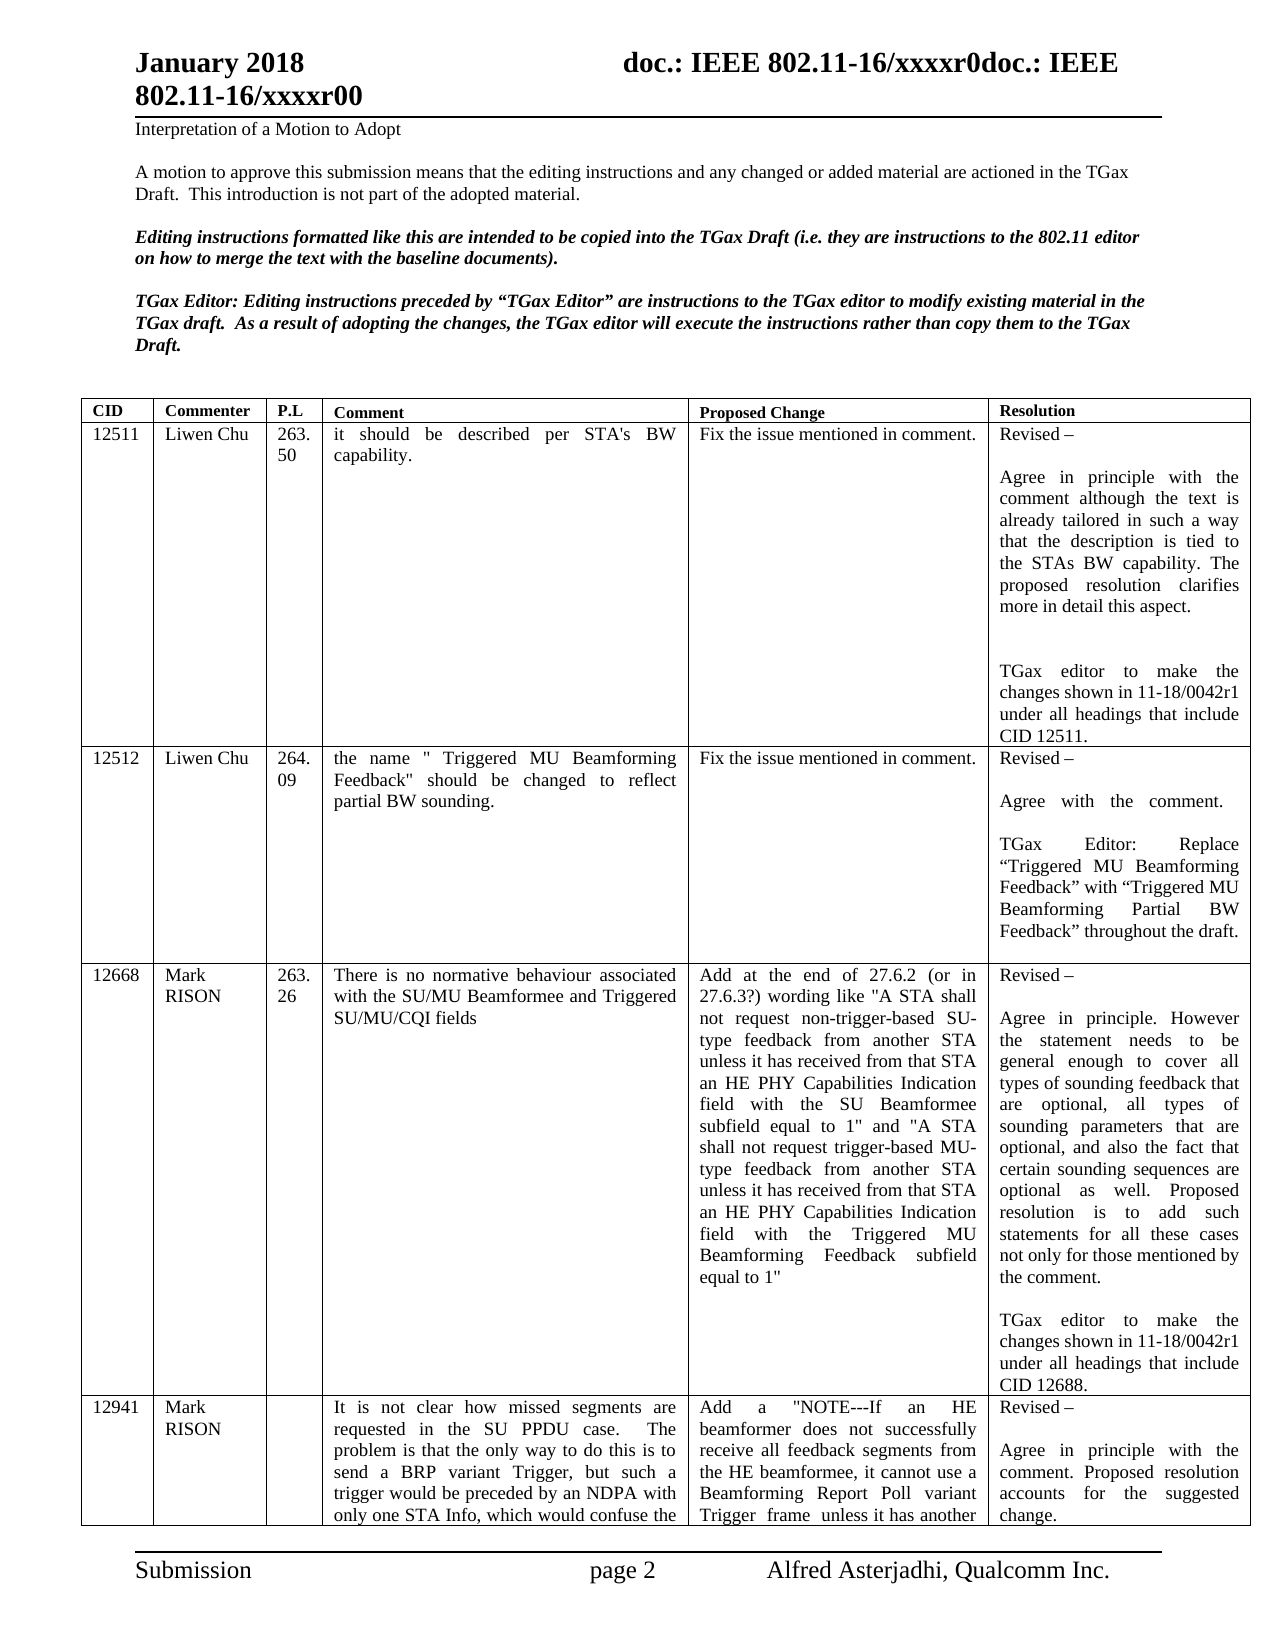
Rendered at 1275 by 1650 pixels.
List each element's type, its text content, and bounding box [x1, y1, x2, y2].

text Interpretation of a Motion to Adopt [135, 118, 1162, 139]
text TGax Editor: Editing instructions preceded by “TGax Editor” are instructions to the TGax editor to modify existing material in the TGax draft. As a result of adopting the changes, the TGax editor will execute the instructions rather than copy them to the TGax Draft. [135, 290, 1162, 355]
table_cell it should be described per STA's BW capability. [323, 423, 688, 746]
table_cell Liwen Chu [154, 747, 266, 963]
table_header Commenter [154, 399, 266, 422]
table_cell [689, 1396, 988, 1525]
table_cell 12511 [82, 423, 153, 746]
table_cell Liwen Chu [154, 423, 266, 746]
table_cell Revised – Agree in principle with the comment although the text is already tailored in such a way that the description is tied to the STAs BW capability. The proposed resolution clarifies more in detail this aspect. TGax editor to make the changes shown in 11-18/0042r1 under all headings that include CID 12511. [989, 423, 1250, 746]
table_header Resolution [989, 399, 1250, 422]
table_cell 12941 [82, 1396, 153, 1525]
table_cell 12668 [82, 964, 153, 1395]
table_cell Mark RISON [154, 964, 266, 1395]
table_cell 264.09 [267, 747, 322, 963]
table_cell Fix the issue mentioned in comment. [689, 423, 988, 746]
table_cell the name " Triggered MU Beamforming Feedback" should be changed to reflect partial BW sounding. [323, 747, 688, 963]
text Editing instructions formatted like this are intended to be copied into the TGax Draft (i.e. they are instructions to the 802.11 editor on how to merge the text with the baseline documents). [135, 226, 1162, 269]
table_cell [267, 1396, 322, 1525]
table_cell Add at the end of 27.6.2 (or in 27.6.3?) wording like "A STA shall not request non-trigger-based SU-type feedback from another STA unless it has received from that STA an HE PHY Capabilities Indication field with the SU Beamformee subfield equal to 1" and "A STA shall not request trigger-based MU-type feedback from another STA unless it has received from that STA an HE PHY Capabilities Indication field with the Triggered MU Beamforming Feedback subfield equal to 1" [689, 964, 988, 1395]
table_cell There is no normative behaviour associated with the SU/MU Beamformee and Triggered SU/MU/CQI fields [323, 964, 688, 1395]
table_header Comment [323, 399, 688, 422]
table_cell Revised – Agree with the comment. TGax Editor: Replace “Triggered MU Beamforming Feedback” with “Triggered MU Beamforming Partial BW Feedback” throughout the draft. [989, 747, 1250, 963]
table_header Proposed Change [689, 399, 988, 422]
table_cell Revised – Agree in principle. However the statement needs to be general enough to cover all types of sounding feedback that are optional, all types of sounding parameters that are optional, and also the fact that certain sounding sequences are optional as well. Proposed resolution is to add such statements for all these cases not only for those mentioned by the comment. TGax editor to make the changes shown in 11-18/0042r1 under all headings that include CID 12688. [989, 964, 1250, 1395]
text A motion to approve this submission means that the editing instructions and any changed or added material are actioned in the TGax Draft. This introduction is not part of the adopted material. [135, 161, 1162, 204]
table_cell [323, 1396, 688, 1525]
table_cell Mark RISON [154, 1396, 266, 1525]
table_cell 263.50 [267, 423, 322, 746]
table_header P.L [267, 399, 322, 422]
table_cell 263.26 [267, 964, 322, 1395]
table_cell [989, 1396, 1250, 1525]
table_cell 12512 [82, 747, 153, 963]
table_cell Fix the issue mentioned in comment. [689, 747, 988, 963]
table_header CID [82, 399, 153, 422]
